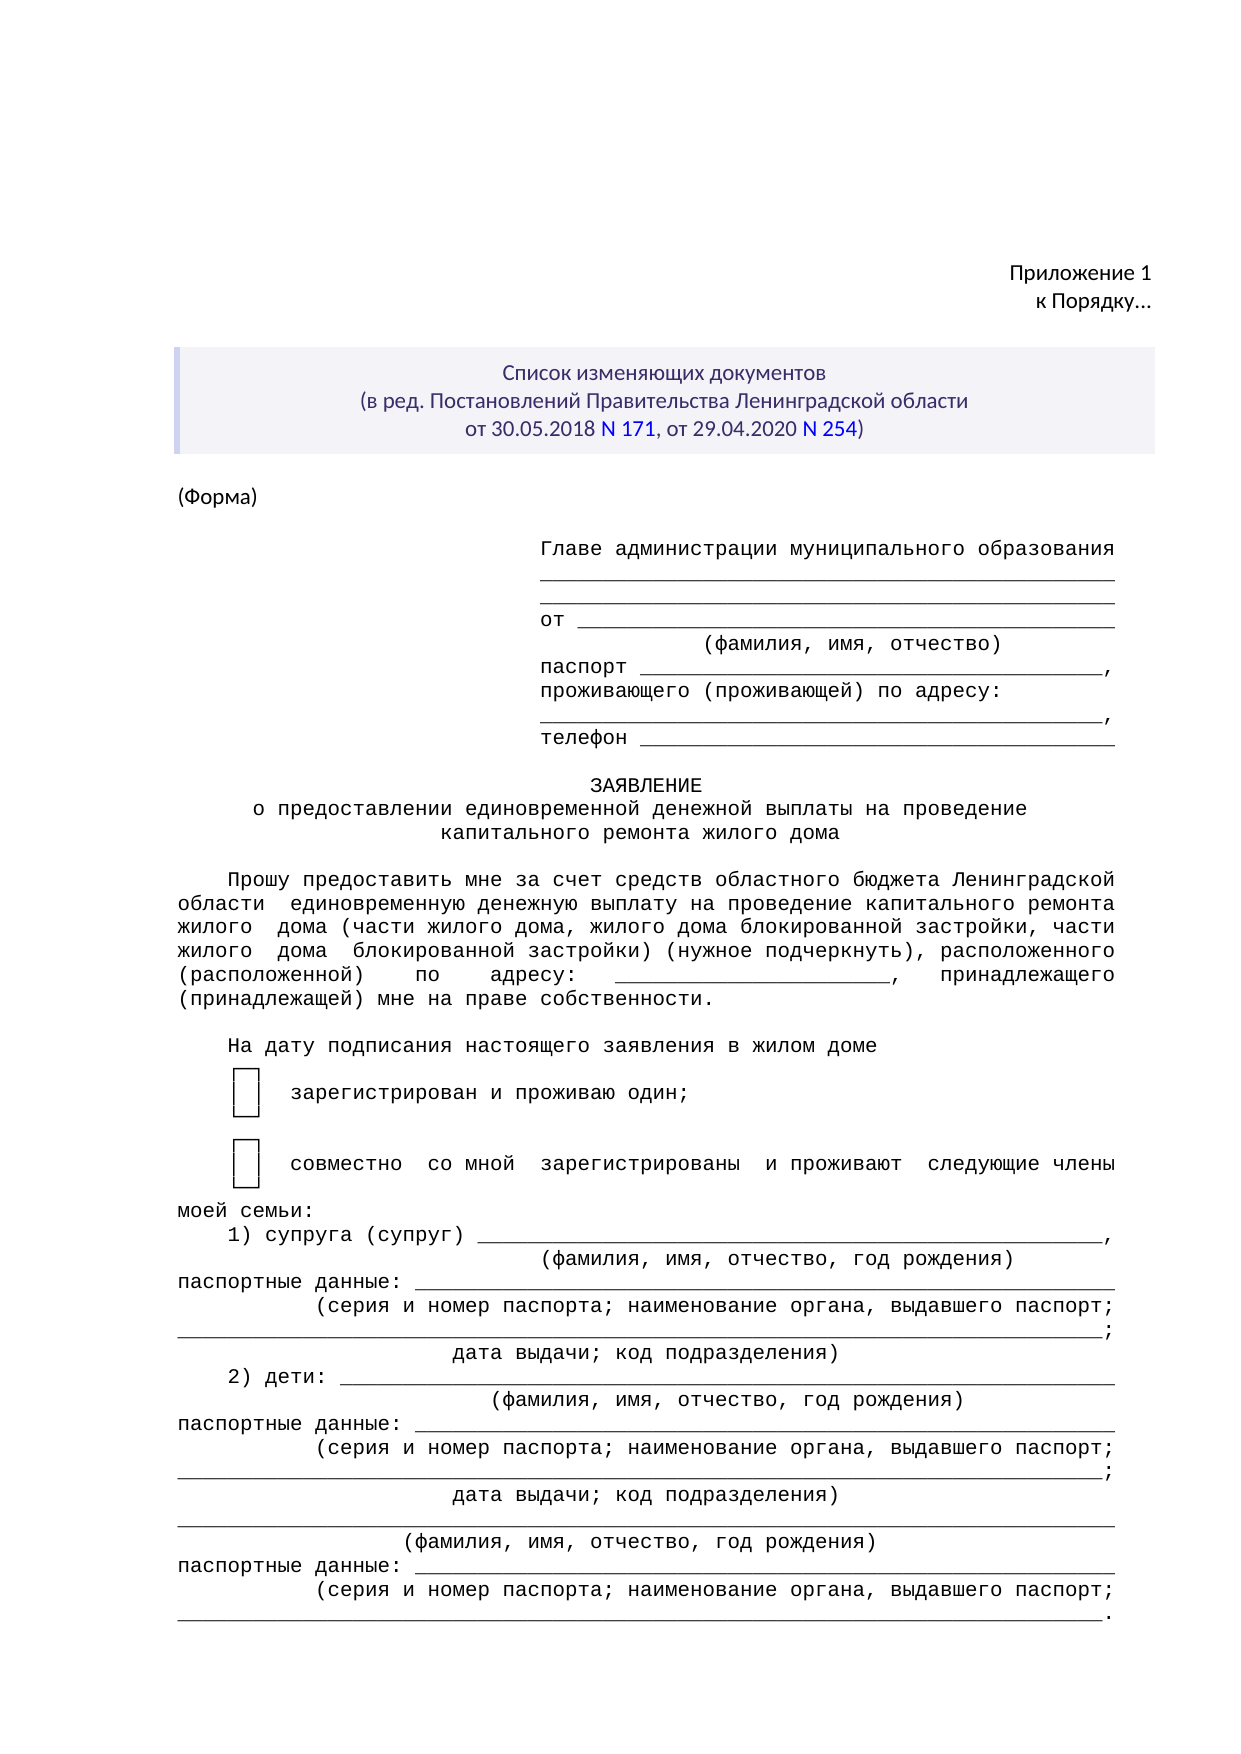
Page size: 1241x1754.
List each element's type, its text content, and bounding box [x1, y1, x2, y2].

text дата выдачи; код подразделения) [177, 1342, 1152, 1366]
text └─┘ [177, 1106, 1152, 1129]
text Прошу предоставить мне за счет средств областного бюджета Ленинградской [177, 869, 1152, 893]
text Приложение 1 [177, 258, 1152, 286]
text проживающего (проживающей) по адресу: [177, 680, 1152, 704]
text паспортные данные: ________________________________________________________ [177, 1271, 1152, 1295]
text ___________________________________________________________________________ [177, 1508, 1152, 1531]
text (фамилия, имя, отчество) [177, 633, 1152, 656]
text __________________________________________________________________________; [177, 1460, 1152, 1484]
text от ___________________________________________ [177, 609, 1152, 633]
text паспорт _____________________________________, [177, 656, 1152, 680]
text __________________________________________________________________________; [177, 1318, 1152, 1342]
text ЗАЯВЛЕНИЕ [177, 775, 1152, 798]
text └─┘ [177, 1177, 1152, 1200]
text ______________________________________________ [177, 586, 1152, 609]
text к Порядку... [177, 286, 1152, 314]
text области единовременную денежную выплату на проведение капитального ремонта [177, 893, 1152, 917]
text │ │ совместно со мной зарегистрированы и проживают следующие члены [177, 1153, 1152, 1177]
text ┌─┐ [177, 1129, 1152, 1153]
text ┌─┐ [177, 1058, 1152, 1082]
text паспортные данные: ________________________________________________________ [177, 1413, 1152, 1437]
text │ │ зарегистрирован и проживаю один; [177, 1082, 1152, 1106]
text _____________________________________________, [177, 704, 1152, 727]
text (фамилия, имя, отчество, год рождения) [177, 1531, 1152, 1555]
text (серия и номер паспорта; наименование органа, выдавшего паспорт; [177, 1437, 1152, 1460]
text 2) дети: ______________________________________________________________ [177, 1366, 1152, 1389]
text (фамилия, имя, отчество, год рождения) [177, 1248, 1152, 1271]
text (принадлежащей) мне на праве собственности. [177, 987, 1152, 1011]
text (Форма) [177, 482, 1152, 510]
text ______________________________________________ [177, 562, 1152, 586]
text жилого дома блокированной застройки) (нужное подчеркнуть), расположенного [177, 940, 1152, 964]
text телефон ______________________________________ [177, 727, 1152, 751]
text (фамилия, имя, отчество, год рождения) [177, 1389, 1152, 1413]
text моей семьи: [177, 1200, 1152, 1224]
table_header Список изменяющих документов (в ред. Постановлений Правительства Ленинградской области от 30.05.2018 N 171, от 29.04.2020 N 254) [180, 347, 1149, 454]
text капитального ремонта жилого дома [177, 822, 1152, 846]
text (серия и номер паспорта; наименование органа, выдавшего паспорт; [177, 1579, 1152, 1602]
text (расположенной) по адресу: ______________________, принадлежащего [177, 964, 1152, 987]
text дата выдачи; код подразделения) [177, 1484, 1152, 1508]
text жилого дома (части жилого дома, жилого дома блокированной застройки, части [177, 917, 1152, 940]
text паспортные данные: ________________________________________________________ [177, 1555, 1152, 1579]
text Главе администрации муниципального образования [177, 538, 1152, 562]
text На дату подписания настоящего заявления в жилом доме [177, 1035, 1152, 1058]
text __________________________________________________________________________. [177, 1602, 1152, 1626]
text 1) супруга (супруг) __________________________________________________, [177, 1224, 1152, 1248]
text (серия и номер паспорта; наименование органа, выдавшего паспорт; [177, 1295, 1152, 1318]
text о предоставлении единовременной денежной выплаты на проведение [177, 798, 1152, 822]
